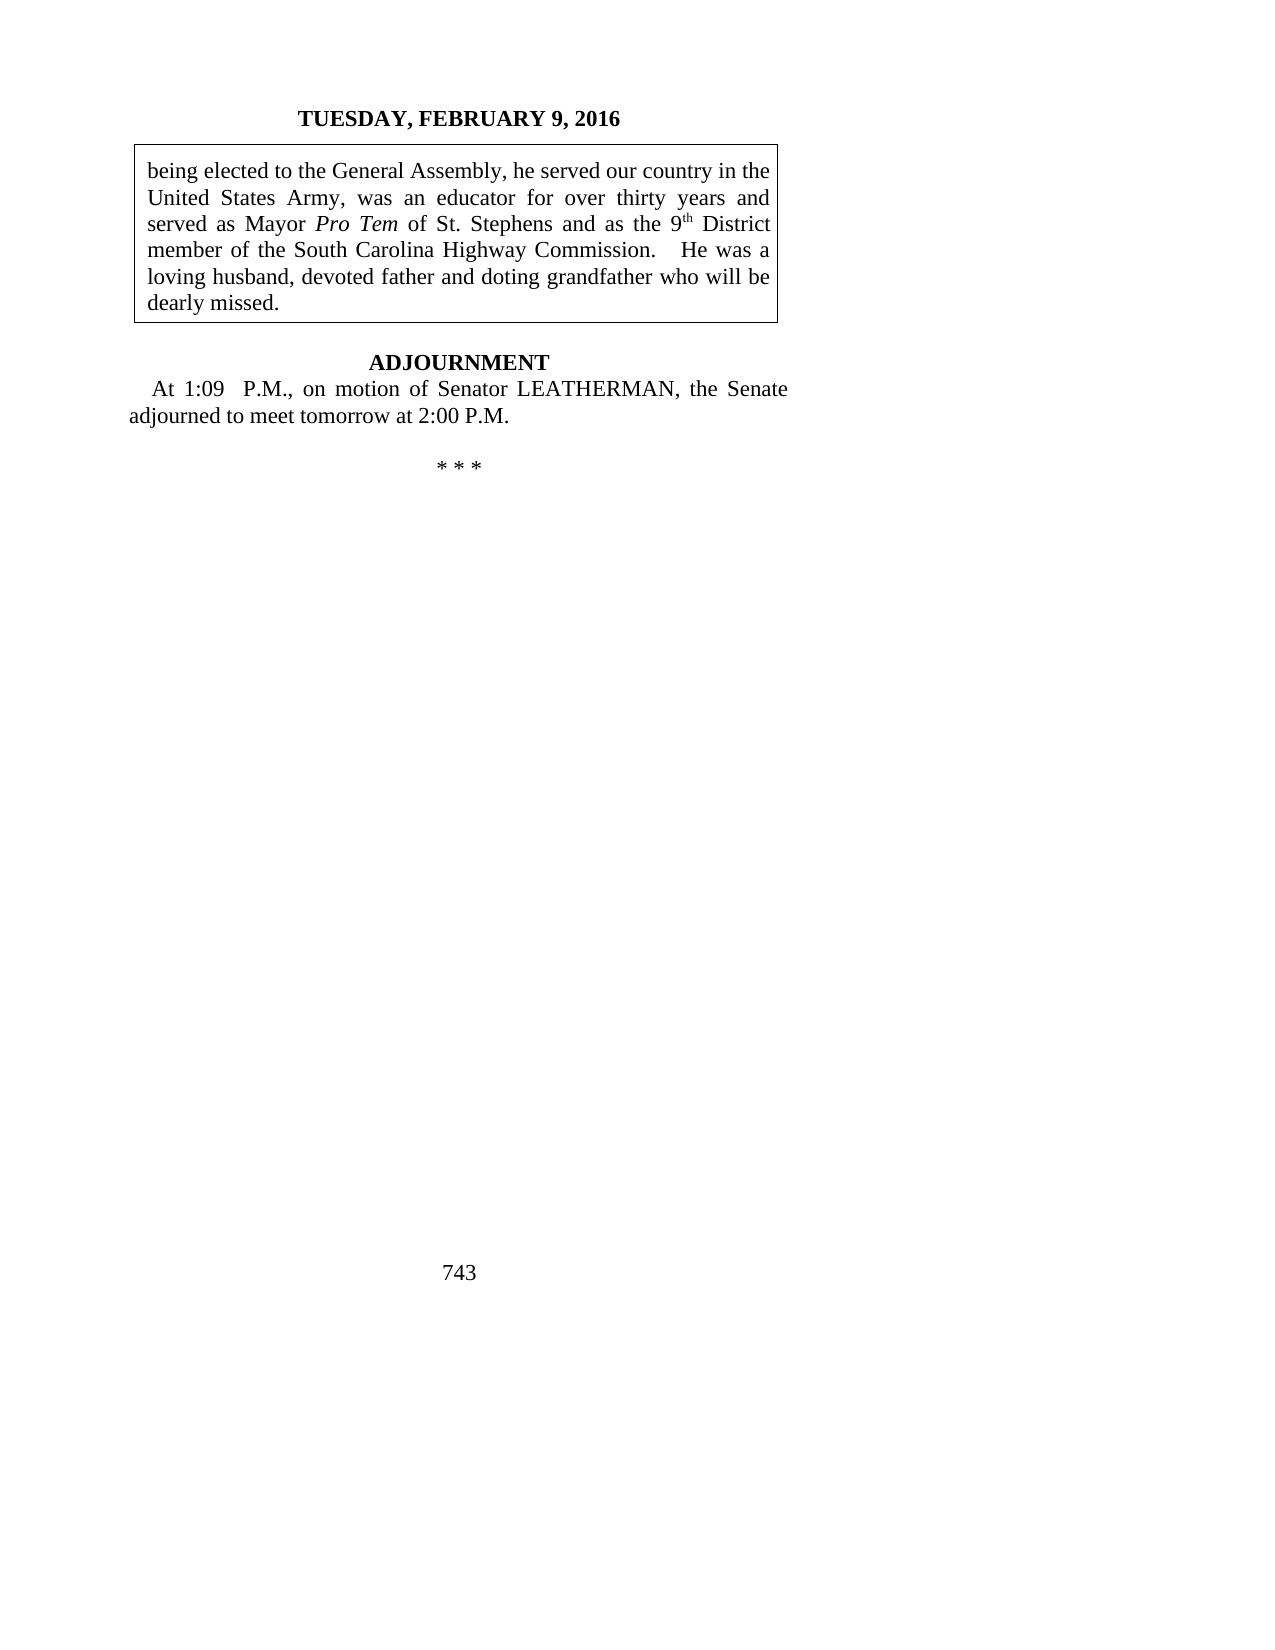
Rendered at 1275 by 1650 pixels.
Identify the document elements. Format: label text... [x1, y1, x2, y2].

text ADJOURNMENT [129, 349, 789, 376]
text * * * [129, 454, 789, 481]
text At 1:09 P.M., on motion of Senator LEATHERMAN, the Senate adjourned to meet tomorrow at 2:00 P.M. [129, 376, 789, 428]
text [135, 145, 777, 322]
